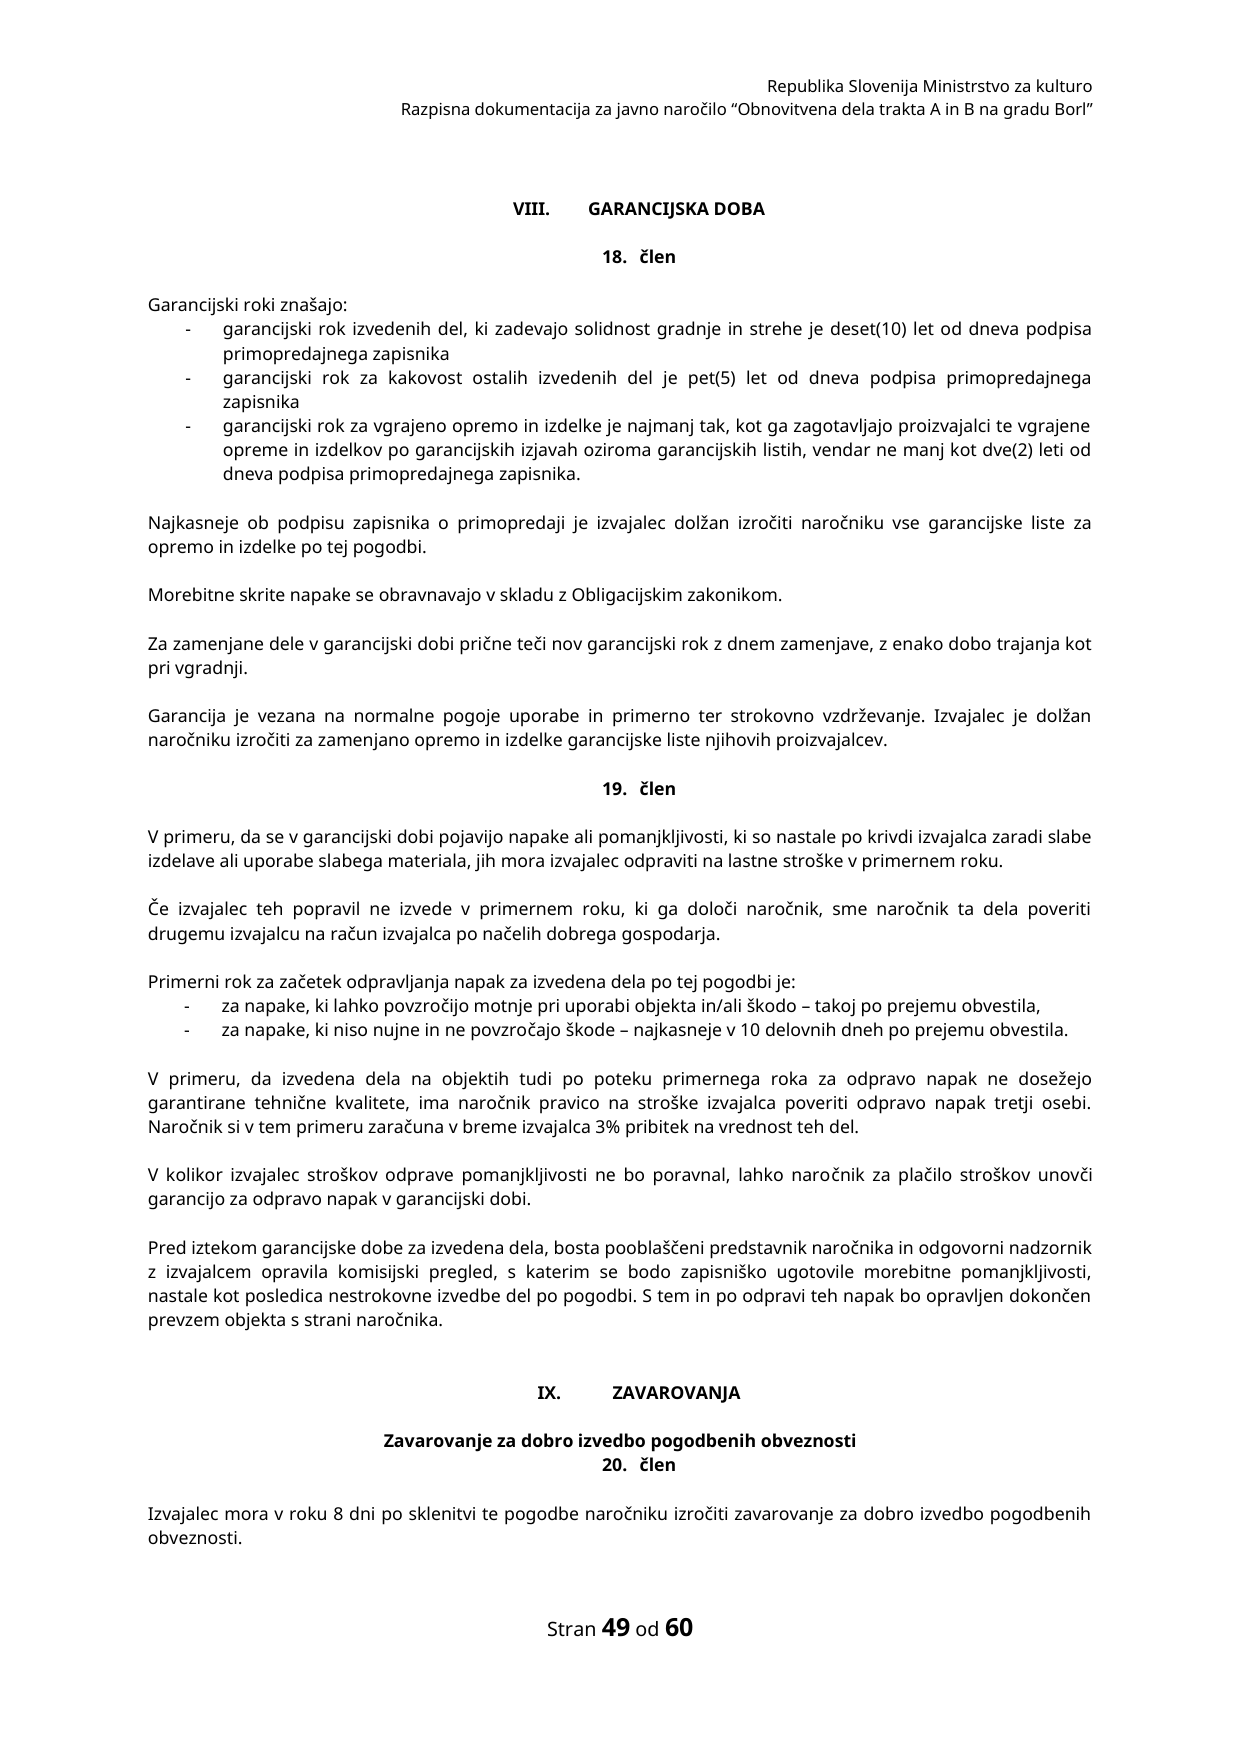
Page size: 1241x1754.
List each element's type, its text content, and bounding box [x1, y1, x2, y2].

text Izvajalec mora v roku 8 dni po sklenitvi te pogodbe naročniku izročiti zavarovanje za dobro izvedbo pogodbenih obveznosti. [148, 1501, 1093, 1549]
list GARANCIJSKA DOBA [185, 196, 1093, 220]
list za napake, ki lahko povzročijo motnje pri uporabi objekta in/ali škodo – takoj po prejemu obvestila, [184, 993, 1093, 1018]
list garancijski rok za vgrajeno opremo in izdelke je najmanj tak, kot ga zagotavljajo proizvajalci te vgrajene opreme in izdelkov po garancijskih izjavah oziroma garancijskih listih, vendar ne manj kot dve(2) leti od dneva podpisa primopredajnega zapisnika. [185, 413, 1093, 486]
list člen [185, 244, 1093, 268]
list za napake, ki niso nujne in ne povzročajo škode – najkasneje v 10 delovnih dneh po prejemu obvestila. [184, 1018, 1093, 1042]
text Za zamenjane dele v garancijski dobi prične teči nov garancijski rok z dnem zamenjave, z enako dobo trajanja kot pri vgradnji. [148, 631, 1093, 679]
text V primeru, da se v garancijski dobi pojavijo napake ali pomanjkljivosti, ki so nastale po krivdi izvajalca zaradi slabe izdelave ali uporabe slabega materiala, jih mora izvajalec odpraviti na lastne stroške v primernem roku. [148, 824, 1093, 873]
list člen [185, 776, 1093, 800]
text Najkasneje ob podpisu zapisnika o primopredaji je izvajalec dolžan izročiti naročniku vse garancijske liste za opremo in izdelke po tej pogodbi. [148, 510, 1093, 558]
text Zavarovanje za dobro izvedbo pogodbenih obveznosti [148, 1428, 1093, 1453]
text Morebitne skrite napake se obravnavajo v skladu z Obligacijskim zakonikom. [148, 583, 1093, 607]
text V primeru, da izvedena dela na objektih tudi po poteku primernega roka za odpravo napak ne dosežejo garantirane tehnične kvalitete, ima naročnik pravico na stroške izvajalca poveriti odpravo napak tretji osebi. Naročnik si v tem primeru zaračuna v breme izvajalca 3% pribitek na vrednost teh del. [148, 1066, 1093, 1138]
list ZAVAROVANJA [185, 1380, 1093, 1404]
text Primerni rok za začetek odpravljanja napak za izvedena dela po tej pogodbi je: [148, 969, 1093, 993]
text Garancijski roki znašajo: [148, 293, 1093, 317]
text Pred iztekom garancijske dobe za izvedena dela, bosta pooblaščeni predstavnik naročnika in odgovorni nadzornik z izvajalcem opravila komisijski pregled, s katerim se bodo zapisniško ugotovile morebitne pomanjkljivosti, nastale kot posledica nestrokovne izvedbe del po pogodbi. S tem in po odpravi teh napak bo opravljen dokončen prevzem objekta s strani naročnika. [148, 1235, 1093, 1332]
list garancijski rok za kakovost ostalih izvedenih del je pet(5) let od dneva podpisa primopredajnega zapisnika [185, 365, 1093, 413]
list člen [185, 1453, 1093, 1477]
text Garancija je vezana na normalne pogoje uporabe in primerno ter strokovno vzdrževanje. Izvajalec je dolžan naročniku izročiti za zamenjano opremo in izdelke garancijske liste njihovih proizvajalcev. [148, 703, 1093, 752]
text Če izvajalec teh popravil ne izvede v primernem roku, ki ga določi naročnik, sme naročnik ta dela poveriti drugemu izvajalcu na račun izvajalca po načelih dobrega gospodarja. [148, 897, 1093, 945]
text V kolikor izvajalec stroškov odprave pomanjkljivosti ne bo poravnal, lahko naročnik za plačilo stroškov unovči garancijo za odpravo napak v garancijski dobi. [148, 1163, 1093, 1211]
list garancijski rok izvedenih del, ki zadevajo solidnost gradnje in strehe je deset(10) let od dneva podpisa primopredajnega zapisnika [185, 317, 1093, 365]
